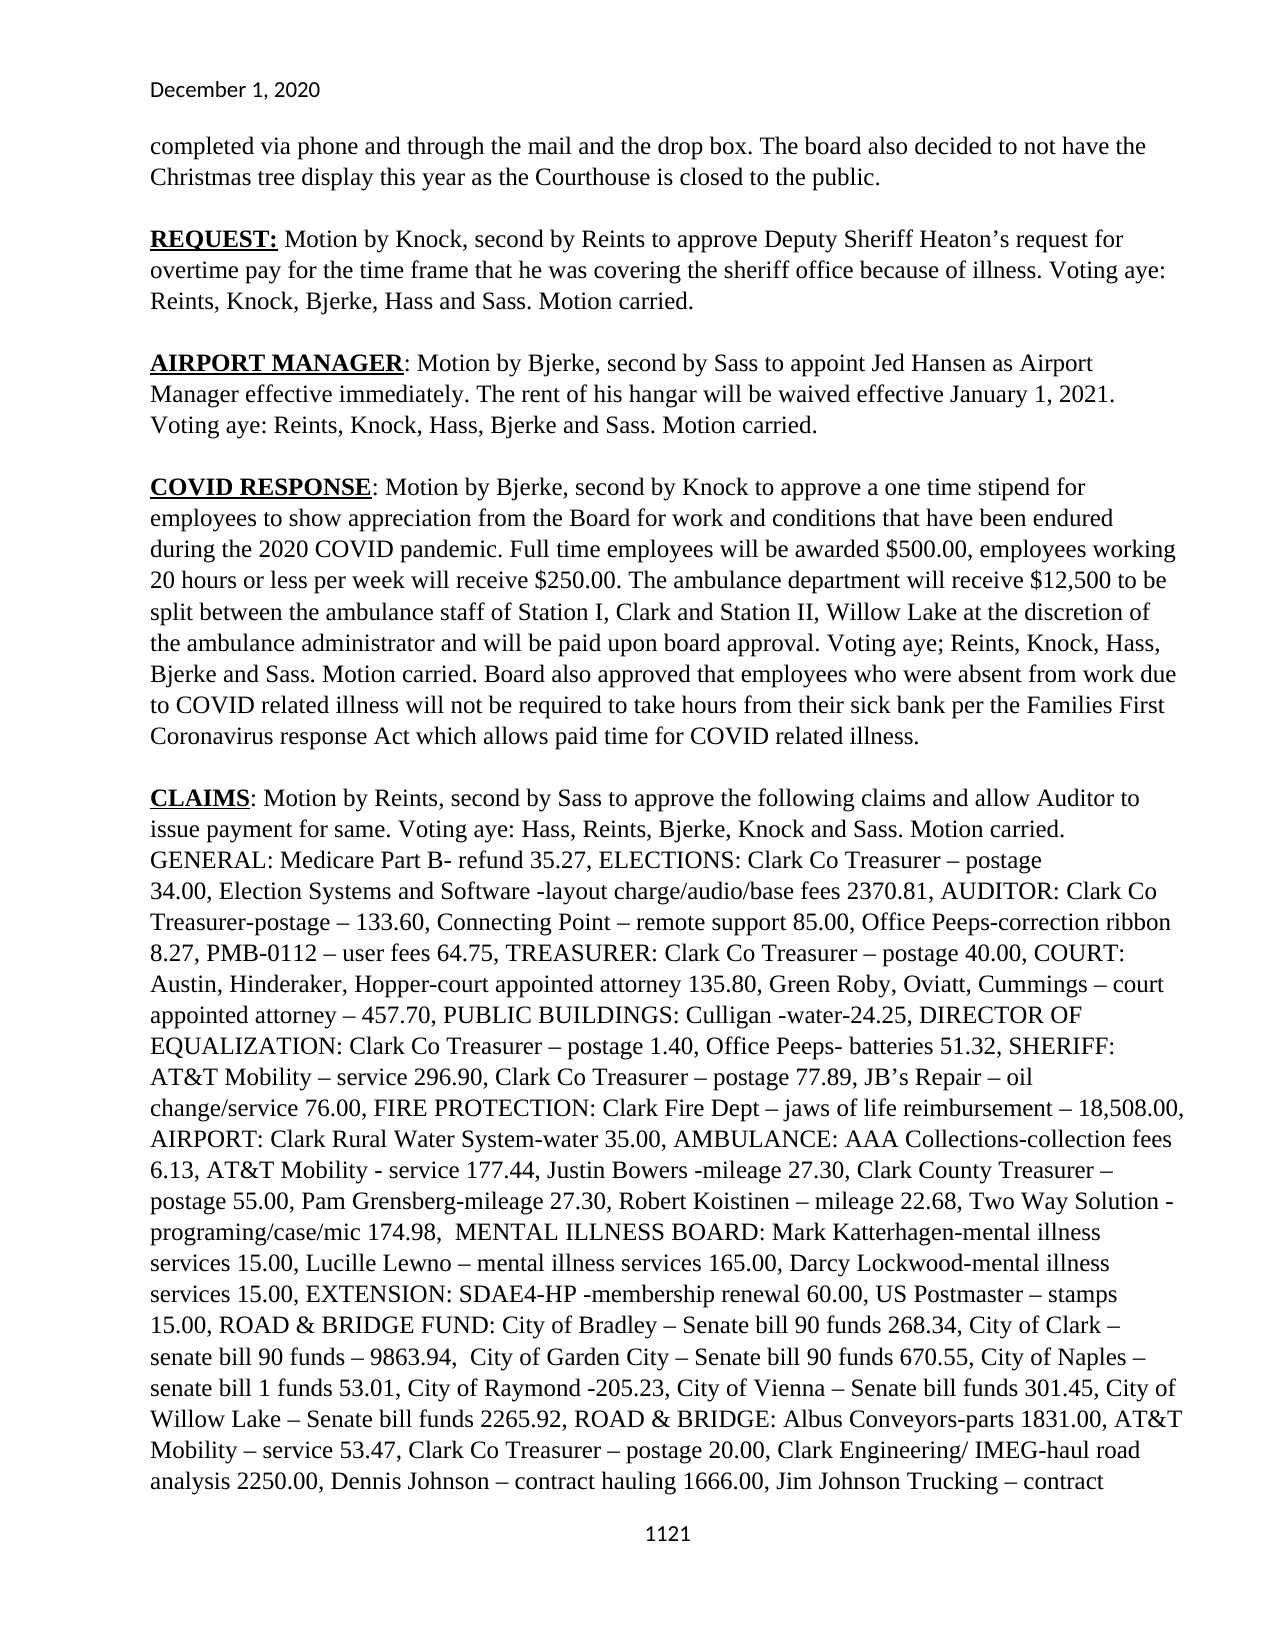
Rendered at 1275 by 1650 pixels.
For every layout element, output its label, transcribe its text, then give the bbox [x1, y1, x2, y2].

text REQUEST: Motion by Knock, second by Reints to approve Deputy Sheriff Heaton’s request for overtime pay for the time frame that he was covering the sheriff office because of illness. Voting aye: Reints, Knock, Bjerke, Hass and Sass. Motion carried. [150, 224, 1185, 315]
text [150, 783, 1185, 1494]
text AIRPORT MANAGER: Motion by Bjerke, second by Sass to appoint Jed Hansen as Airport Manager effective immediately. The rent of his hangar will be waived effective January 1, 2021. Voting aye: Reints, Knock, Hass, Bjerke and Sass. Motion carried. [150, 348, 1185, 439]
text COVID RESPONSE: Motion by Bjerke, second by Knock to approve a one time stipend for employees to show appreciation from the Board for work and conditions that have been endured during the 2020 COVID pandemic. Full time employees will be awarded $500.00, employees working 20 hours or less per week will receive $250.00. The ambulance department will receive $12,500 to be split between the ambulance staff of Station I, Clark and Station II, Willow Lake at the discretion of the ambulance administrator and will be paid upon board approval. Voting aye; Reints, Knock, Hass, Bjerke and Sass. Motion carried. Board also approved that employees who were absent from work due to COVID related illness will not be required to take hours from their sick bank per the Families First Coronavirus response Act which allows paid time for COVID related illness. [150, 472, 1185, 749]
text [150, 131, 1185, 191]
